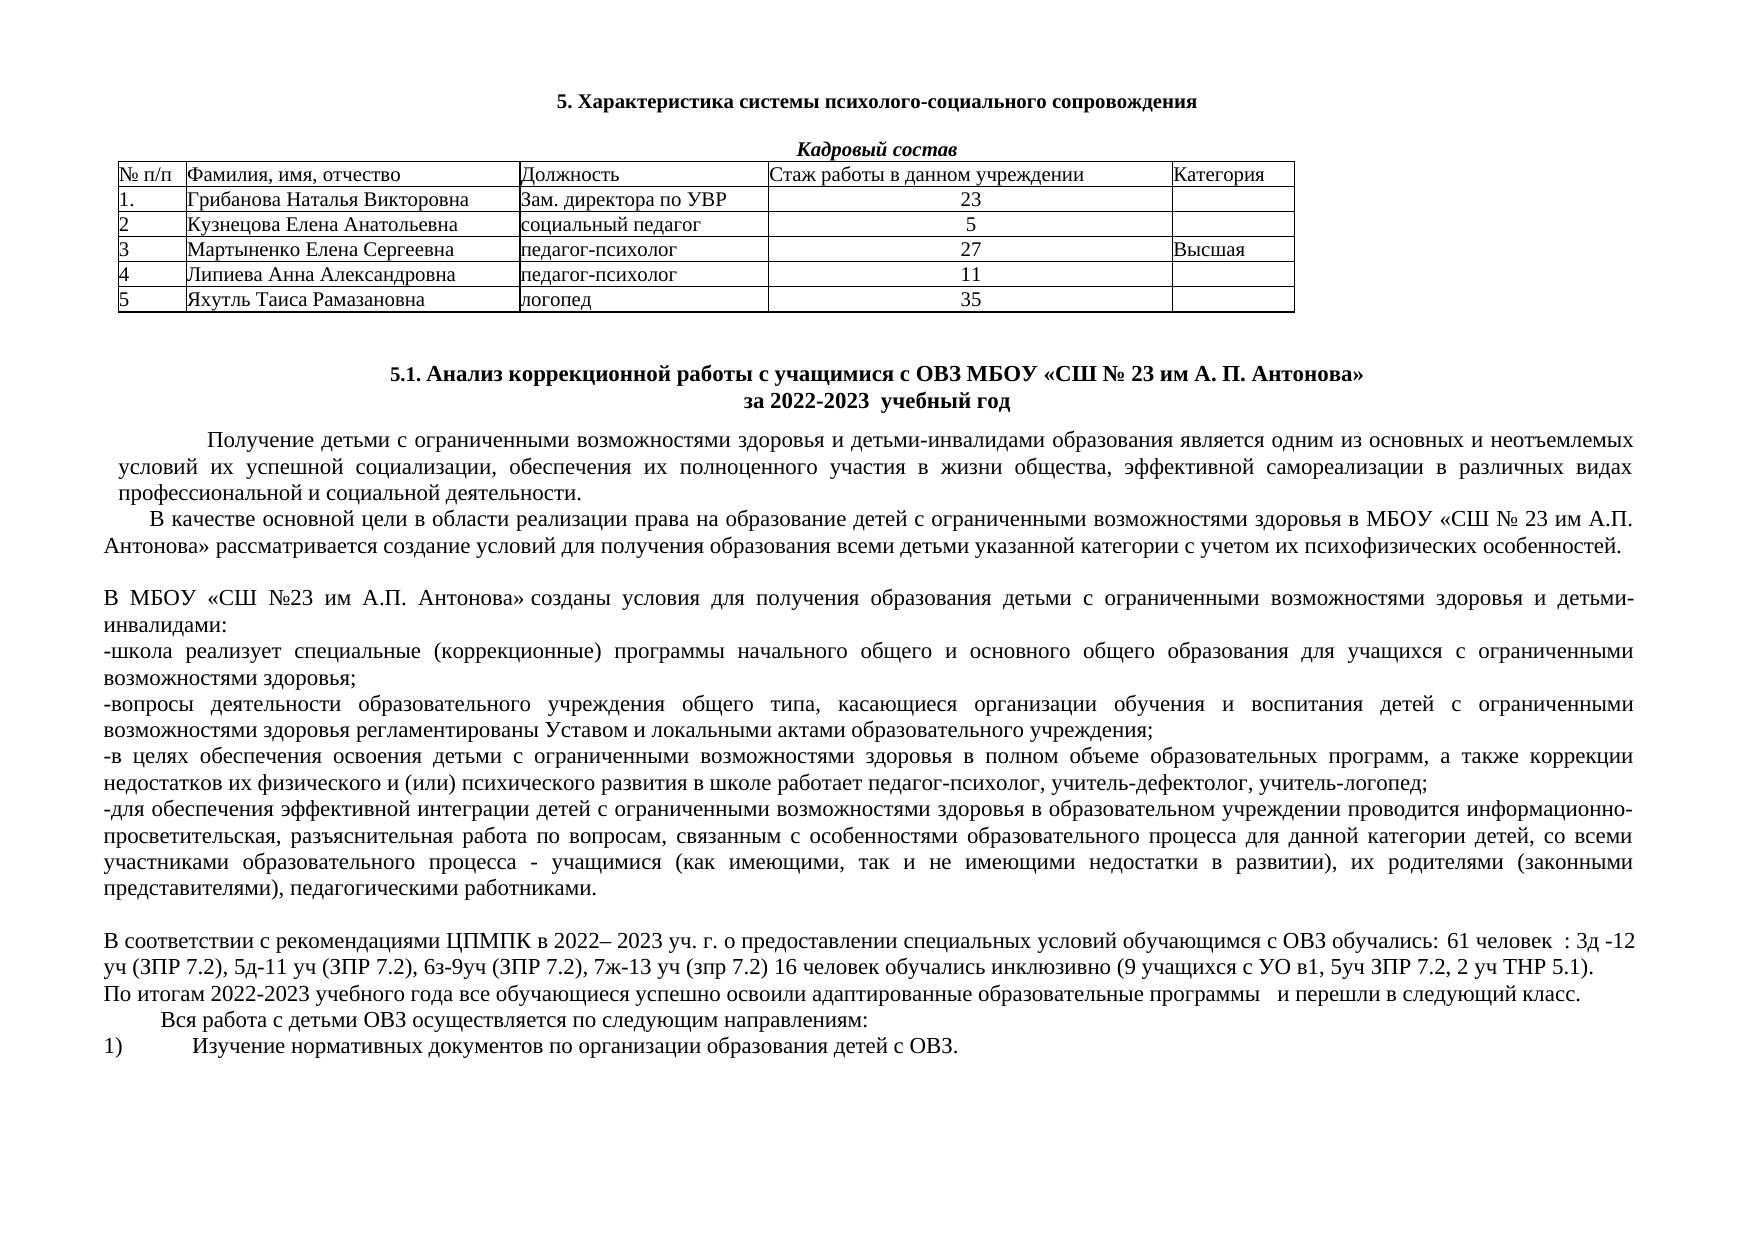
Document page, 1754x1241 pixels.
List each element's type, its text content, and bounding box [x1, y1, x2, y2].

text 5.1. Анализ коррекционной работы с учащимися с ОВЗ МБОУ «СШ № 23 им А. П. Антонова» [118, 361, 1636, 387]
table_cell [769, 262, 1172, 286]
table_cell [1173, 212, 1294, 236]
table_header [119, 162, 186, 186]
text В качестве основной цели в области реализации права на образование детей с ограниченными возможностями здоровья в МБОУ «СШ № 23 им А.П. Антонова» рассматривается создание условий для получения образования всеми детьми указанной категории с учетом их психофизических особенностей. [103, 505, 1636, 558]
text -в целях обеспечения освоения детьми с ограниченными возможностями здоровья в полном объеме образовательных программ, а также коррекции недостатков их физического и (или) психического развития в школе работает педагог-психолог, учитель-дефектолог, учитель-логопед; [103, 743, 1636, 795]
text -для обеспечения эффективной интеграции детей с ограниченными возможностями здоровья в образовательном учреждении проводится информационно-просветительская, разъяснительная работа по вопросам, связанным с особенностями образовательного процесса для данной категории детей, со всеми участниками образовательного процесса - учащимися (как имеющими, так и не имеющими недостатки в развитии), их родителями (законными представителями), педагогическими работниками. [103, 795, 1636, 901]
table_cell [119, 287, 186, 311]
text Кадровый состав [118, 137, 1636, 161]
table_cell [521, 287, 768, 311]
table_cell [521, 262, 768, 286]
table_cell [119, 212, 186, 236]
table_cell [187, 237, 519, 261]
text Вся работа с детьми ОВЗ осуществляется по следующим направлениям: [103, 1006, 1636, 1032]
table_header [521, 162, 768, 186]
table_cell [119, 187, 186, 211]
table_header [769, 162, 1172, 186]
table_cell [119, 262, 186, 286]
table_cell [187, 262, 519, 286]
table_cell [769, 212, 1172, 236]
list Изучение нормативных документов по организации образования детей с ОВЗ. [103, 1032, 1636, 1059]
text -школа реализует специальные (коррекционные) программы начального общего и основного общего образования для учащихся с ограниченными возможностями здоровья; [103, 637, 1636, 690]
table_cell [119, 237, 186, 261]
text В соответствии с рекомендациями ЦПМПК в 2022– 2023 уч. г. о предоставлении специальных условий обучающимся с ОВЗ обучались: 61 человек : 3д -12 уч (ЗПР 7.2), 5д-11 уч (ЗПР 7.2), 6з-9уч (ЗПР 7.2), 7ж-13 уч (зпр 7.2) 16 человек обучались инклюзивно (9 учащихся с УО в1, 5уч ЗПР 7.2, 2 уч ТНР 5.1). [103, 927, 1636, 980]
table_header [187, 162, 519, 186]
text за 2022-2023 учебный год [118, 387, 1636, 413]
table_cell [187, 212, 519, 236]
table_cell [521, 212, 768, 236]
text Получение детьми с ограниченными возможностями здоровья и детьми-инвалидами образования является одним из основных и неотъемлемых условий их успешной социализации, обеспечения их полноценного участия в жизни общества, эффективной самореализации в различных видах профессиональной и социальной деятельности. [118, 426, 1636, 505]
text По итогам 2022-2023 учебного года все обучающиеся успешно освоили адаптированные образовательные программы и перешли в следующий класс. [103, 980, 1636, 1006]
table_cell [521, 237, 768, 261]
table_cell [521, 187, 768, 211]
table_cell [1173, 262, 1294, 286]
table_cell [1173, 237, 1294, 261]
text -вопросы деятельности образовательного учреждения общего типа, касающиеся организации обучения и воспитания детей с ограниченными возможностями здоровья регламентированы Уставом и локальными актами образовательного учреждения; [103, 690, 1636, 743]
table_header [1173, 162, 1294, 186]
text 5. Характеристика системы психолого-социального сопровождения [118, 88, 1636, 113]
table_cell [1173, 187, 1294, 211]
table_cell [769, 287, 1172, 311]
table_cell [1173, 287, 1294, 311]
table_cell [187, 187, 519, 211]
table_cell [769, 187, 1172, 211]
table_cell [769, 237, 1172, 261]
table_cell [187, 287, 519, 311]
text В МБОУ «СШ №23 им А.П. Антонова» созданы условия для получения образования детьми с ограниченными возможностями здоровья и детьми-инвалидами: [103, 584, 1636, 637]
